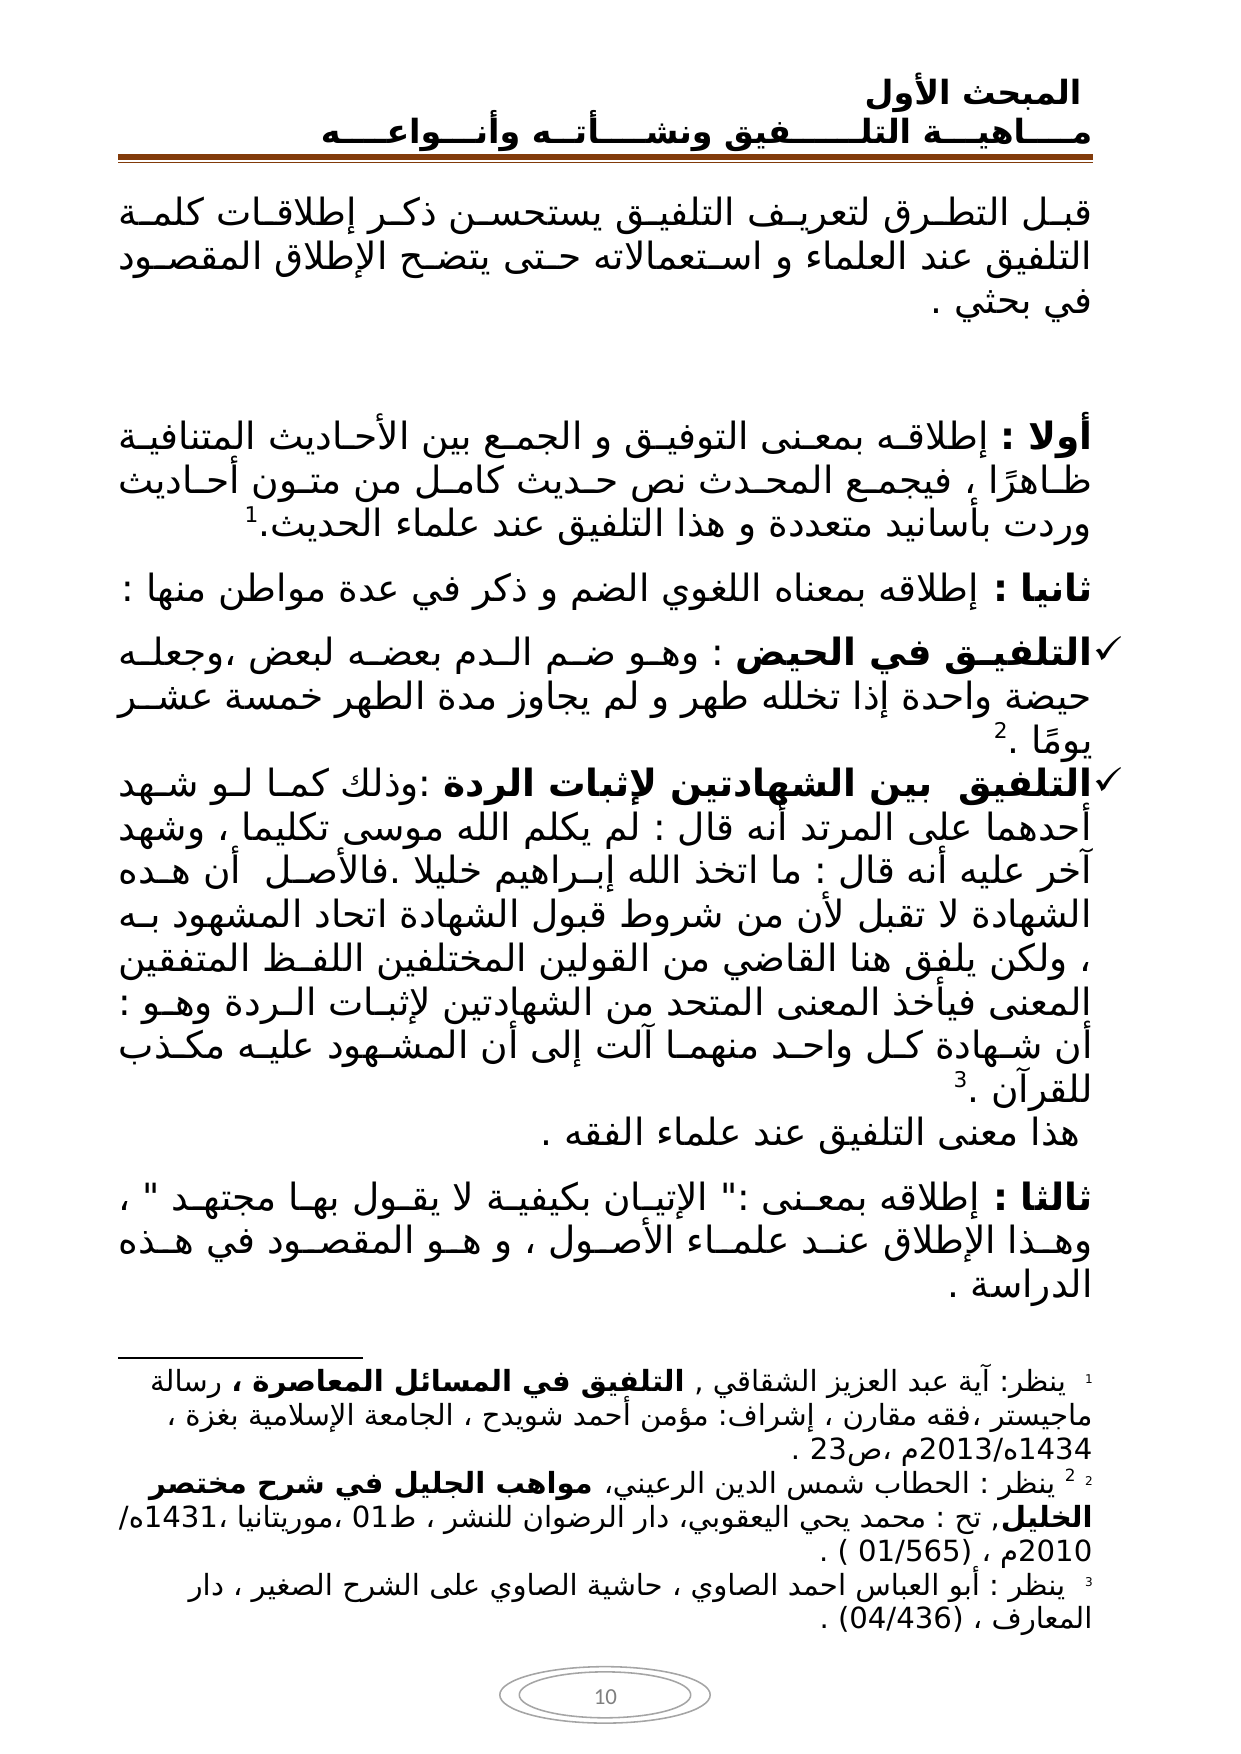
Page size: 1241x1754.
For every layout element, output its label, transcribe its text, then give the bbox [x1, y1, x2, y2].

text ثانيا : إطلاقه بمعناه اللغوي الضم و ذكر في عدة مواطن منها : [118, 566, 1092, 610]
text قبل التطرق لتعريف التلفيق يستحسن ذكر إطلاقات كلمة التلفيق عند العلماء و استعمالاته حتى يتضح الإطلاق المقصود في بحثي . [118, 191, 1092, 322]
list التلفيق بين الشهادتين لإثبات الردة :وذلك كما لو شهد أحدهما على المرتد أنه قال : لم يكلم الله موسى تكليما ، وشهد آخر عليه أنه قال : ما اتخذ الله إبراهيم خليلا .فالأصل أن هده الشهادة لا تقبل لأن من شروط قبول الشهادة اتحاد المشهود به ، ولكن يلفق هنا القاضي من القولين المختلفين اللفظ المتفقين المعنى فيأخذ المعنى المتحد من الشهادتين لإثبات الردة وهو : أن شهادة كل واحد منهما آلت إلى أن المشهود عليه مكذب للقرآن . [118, 762, 1093, 1111]
text أولا : إطلاقه بمعنى التوفيق و الجمع بين الأحاديث المتنافية ظاهرًا ، فيجمع المحدث نص حديث كامل من متون أحاديث وردت بأسانيد متعددة و هذا التلفيق عند علماء الحديث. [118, 415, 1092, 546]
text هذا معنى التلفيق عند علماء الفقه . [118, 1111, 1092, 1155]
list التلفيق في الحيض : وهو ضم الدم بعضه لبعض ،وجعله حيضة واحدة إذا تخلله طهر و لم يجاوز مدة الطهر خمسة عشر يومًا . [118, 631, 1093, 762]
text ثالثا : إطلاقه بمعنى :" الإتيان بكيفية لا يقول بها مجتهد " ، وهذا الإطلاق عند علماء الأصول ، و هو المقصود في هذه الدراسة . [118, 1176, 1092, 1306]
